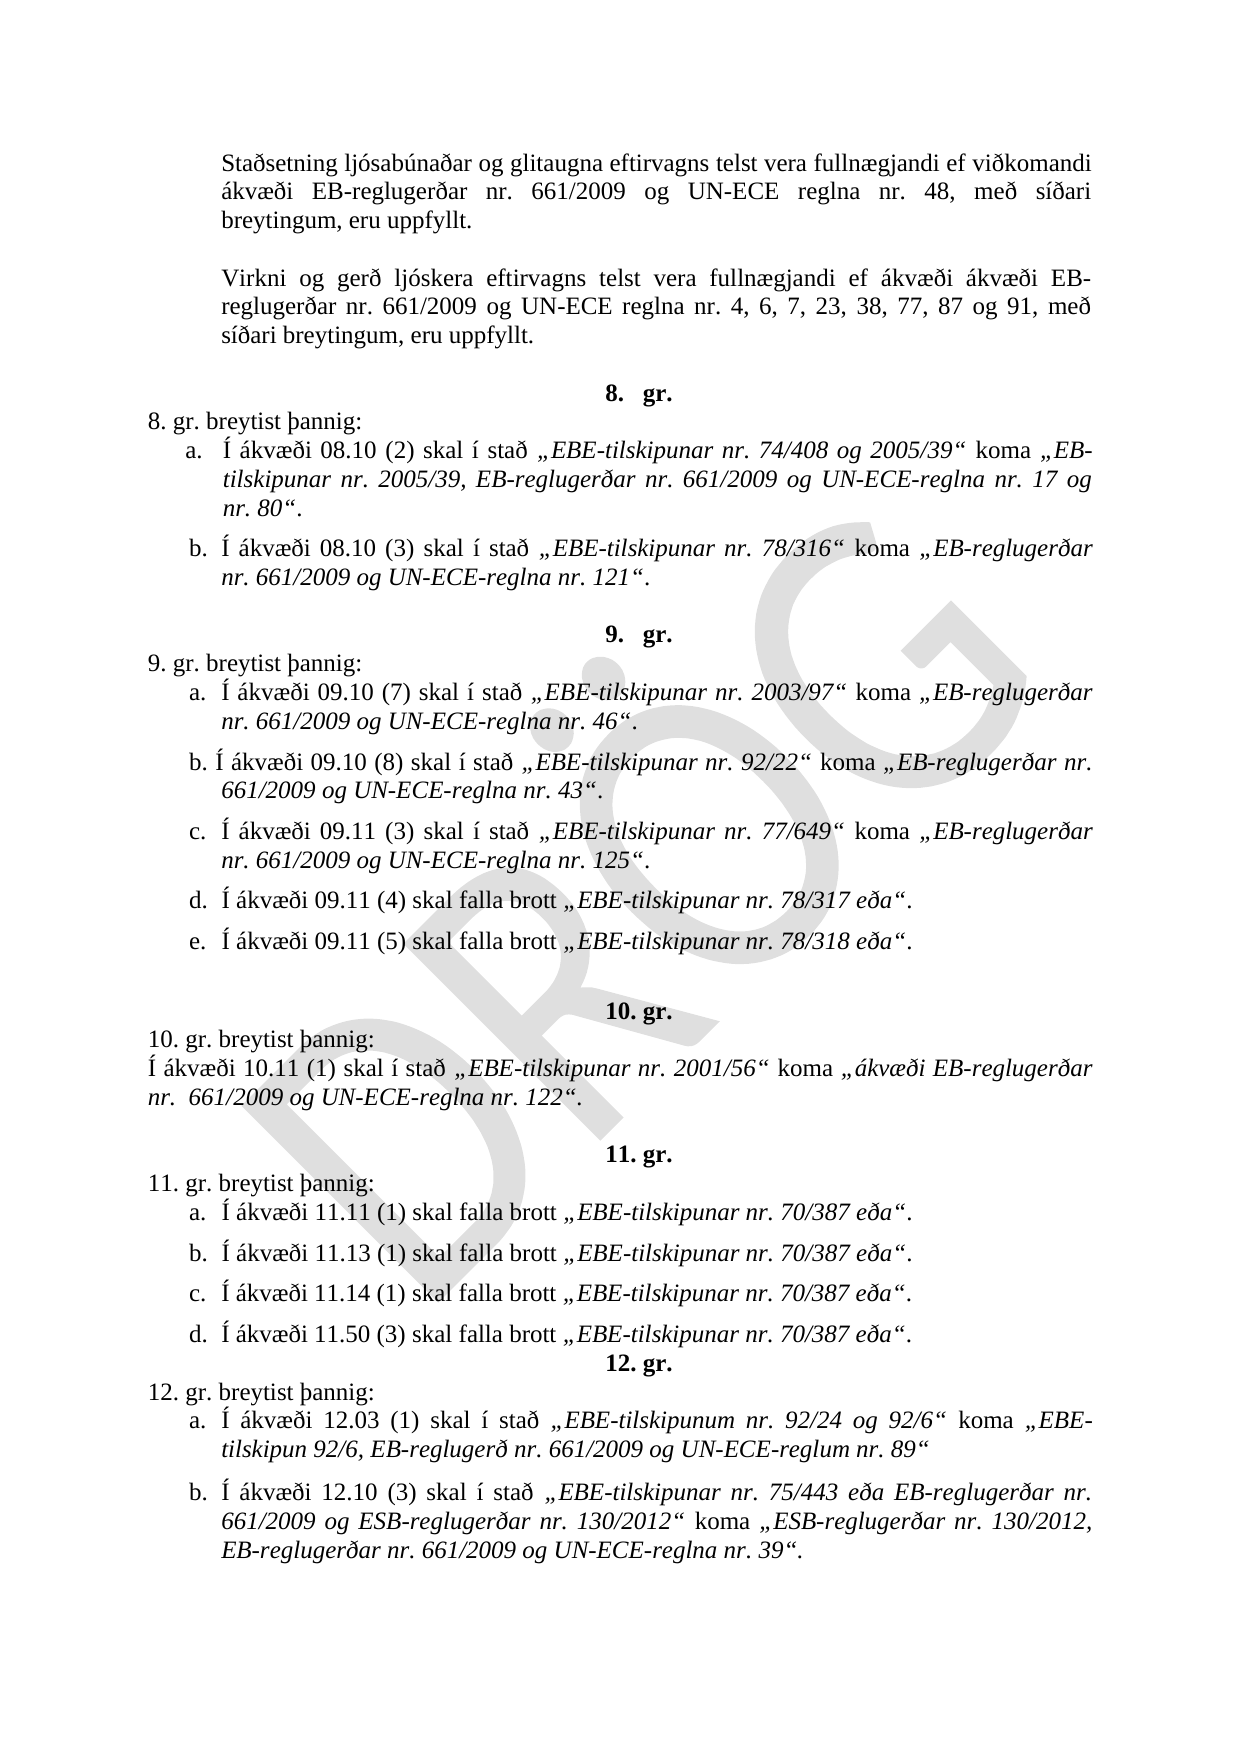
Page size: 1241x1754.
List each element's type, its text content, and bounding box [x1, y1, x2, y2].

text Í ákvæði 10.11 (1) skal í stað „EBE-tilskipunar nr. 2001/56“ koma „ákvæði EB-reglugerðar nr. 661/2009 og UN-ECE-reglna nr. 122“. [148, 1053, 1093, 1111]
text e. Í ákvæði 09.11 (5) skal falla brott „EBE-tilskipunar nr. 78/318 eða“. [148, 926, 1093, 955]
list gr. [185, 1139, 1093, 1168]
text 12. gr. breytist þannig: [148, 1377, 1093, 1405]
list gr. [185, 378, 1093, 406]
text b. Í ákvæði 08.10 (3) skal í stað „EBE-tilskipunar nr. 78/316“ koma „EB-reglugerðar nr. 661/2009 og UN-ECE-reglna nr. 121“. [148, 533, 1093, 591]
list gr. [185, 1348, 1093, 1377]
text d. Í ákvæði 11.50 (3) skal falla brott „EBE-tilskipunar nr. 70/387 eða“. [148, 1319, 1093, 1348]
text d. Í ákvæði 09.11 (4) skal falla brott „EBE-tilskipunar nr. 78/317 eða“. [148, 886, 1093, 914]
text 8. gr. breytist þannig: [148, 406, 1093, 435]
text a. Í ákvæði 11.11 (1) skal falla brott „EBE-tilskipunar nr. 70/387 eða“. [148, 1197, 1093, 1226]
text c. Í ákvæði 11.14 (1) skal falla brott „EBE-tilskipunar nr. 70/387 eða“. [148, 1278, 1093, 1307]
text Virkni og gerð ljóskera eftirvagns telst vera fullnægjandi ef ákvæði ákvæði EB-reglugerðar nr. 661/2009 og UN-ECE reglna nr. 4, 6, 7, 23, 38, 77, 87 og 91, með síðari breytingum, eru uppfyllt. [148, 263, 1093, 349]
text a. Í ákvæði 12.03 (1) skal í stað „EBE-tilskipunum nr. 92/24 og 92/6“ koma „EBE-tilskipun 92/6, EB-reglugerð nr. 661/2009 og UN-ECE-reglum nr. 89“ [148, 1405, 1093, 1463]
text a. Í ákvæði 09.10 (7) skal í stað „EBE-tilskipunar nr. 2003/97“ koma „EB-reglugerðar nr. 661/2009 og UN-ECE-reglna nr. 46“. [148, 677, 1093, 734]
text 9. gr. breytist þannig: [148, 648, 1093, 677]
text c. Í ákvæði 09.11 (3) skal í stað „EBE-tilskipunar nr. 77/649“ koma „EB-reglugerðar nr. 661/2009 og UN-ECE-reglna nr. 125“. [148, 816, 1093, 873]
text b. Í ákvæði 12.10 (3) skal í stað „EBE-tilskipunar nr. 75/443 eða EB-reglugerðar nr. 661/2009 og ESB-reglugerðar nr. 130/2012“ koma „ESB-reglugerðar nr. 130/2012, EB-reglugerðar nr. 661/2009 og UN-ECE-reglna nr. 39“. [148, 1477, 1093, 1563]
list gr. [185, 619, 1093, 648]
text b. Í ákvæði 11.13 (1) skal falla brott „EBE-tilskipunar nr. 70/387 eða“. [148, 1238, 1093, 1266]
text a. Í ákvæði 08.10 (2) skal í stað „EBE-tilskipunar nr. 74/408 og 2005/39“ koma „EB-tilskipunar nr. 2005/39, EB-reglugerðar nr. 661/2009 og UN-ECE-reglna nr. 17 og nr. 80“. [185, 435, 1093, 521]
text b. Í ákvæði 09.10 (8) skal í stað „EBE-tilskipunar nr. 92/22“ koma „EB-reglugerðar nr. 661/2009 og UN-ECE-reglna nr. 43“. [148, 747, 1093, 804]
text Staðsetning ljósabúnaðar og glitaugna eftirvagns telst vera fullnægjandi ef viðkomandi ákvæði EB-reglugerðar nr. 661/2009 og UN-ECE reglna nr. 48, með síðari breytingum, eru uppfyllt. [148, 148, 1093, 234]
text 10. gr. breytist þannig: [148, 1024, 1093, 1053]
list gr. [185, 996, 1093, 1024]
text 11. gr. breytist þannig: [148, 1168, 1093, 1197]
